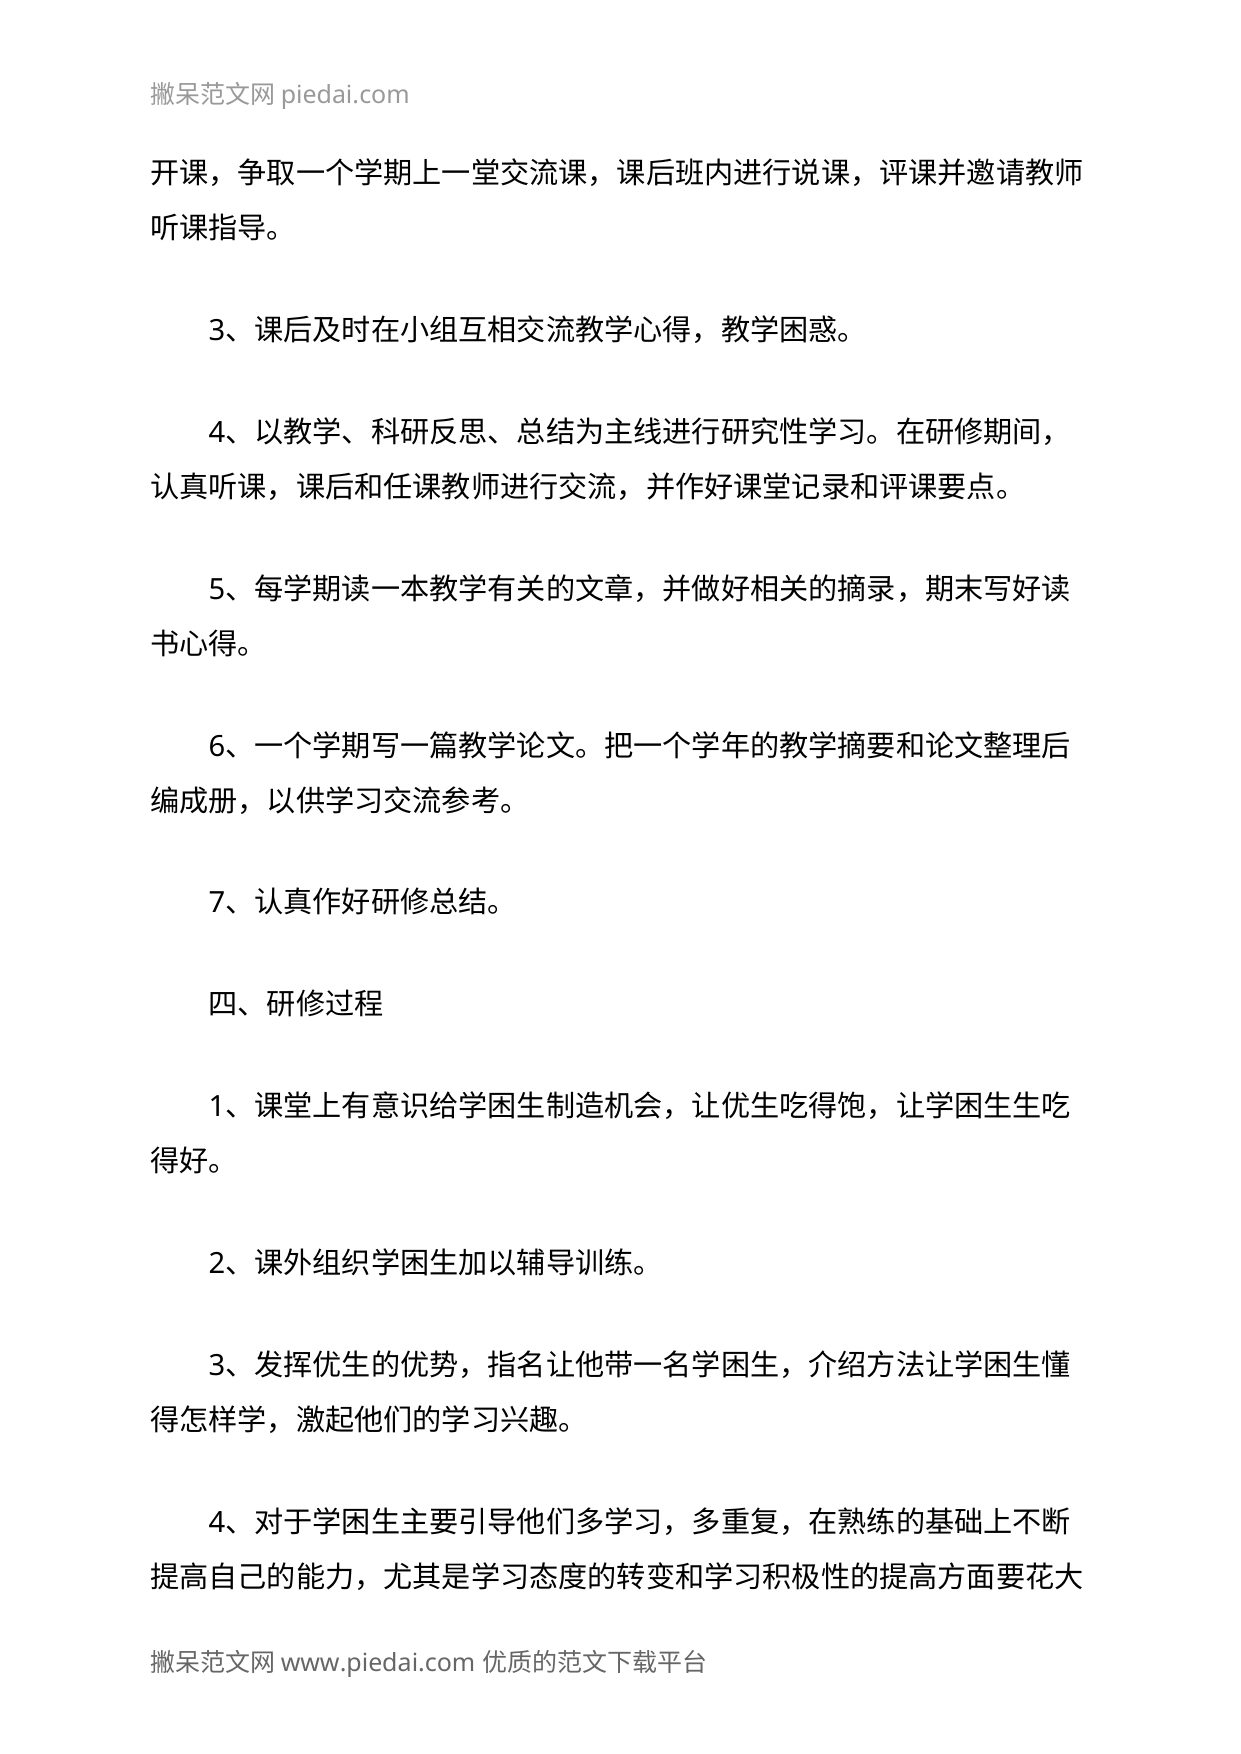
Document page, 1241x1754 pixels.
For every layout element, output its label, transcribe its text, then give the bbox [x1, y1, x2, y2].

text 四、研修过程 [150, 981, 1090, 1023]
text 5、每学期读一本教学有关的文章，并做好相关的摘录，期末写好读书心得。 [150, 565, 1090, 663]
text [150, 150, 1090, 247]
text 1、课堂上有意识给学困生制造机会，让优生吃得饱，让学困生生吃得好。 [150, 1083, 1090, 1180]
text 3、发挥优生的优势，指名让他带一名学困生，介绍方法让学困生懂得怎样学，激起他们的学习兴趣。 [150, 1341, 1090, 1439]
text 2、课外组织学困生加以辅导训练。 [150, 1239, 1090, 1282]
text 3、课后及时在小组互相交流教学心得，教学困惑。 [150, 307, 1090, 349]
text 6、一个学期写一篇教学论文。把一个学年的教学摘要和论文整理后编成册，以供学习交流参考。 [150, 722, 1090, 819]
text 7、认真作好研修总结。 [150, 879, 1090, 921]
text 4、以教学、科研反思、总结为主线进行研究性学习。在研修期间，认真听课，课后和任课教师进行交流，并作好课堂记录和评课要点。 [150, 409, 1090, 506]
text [150, 1498, 1090, 1596]
